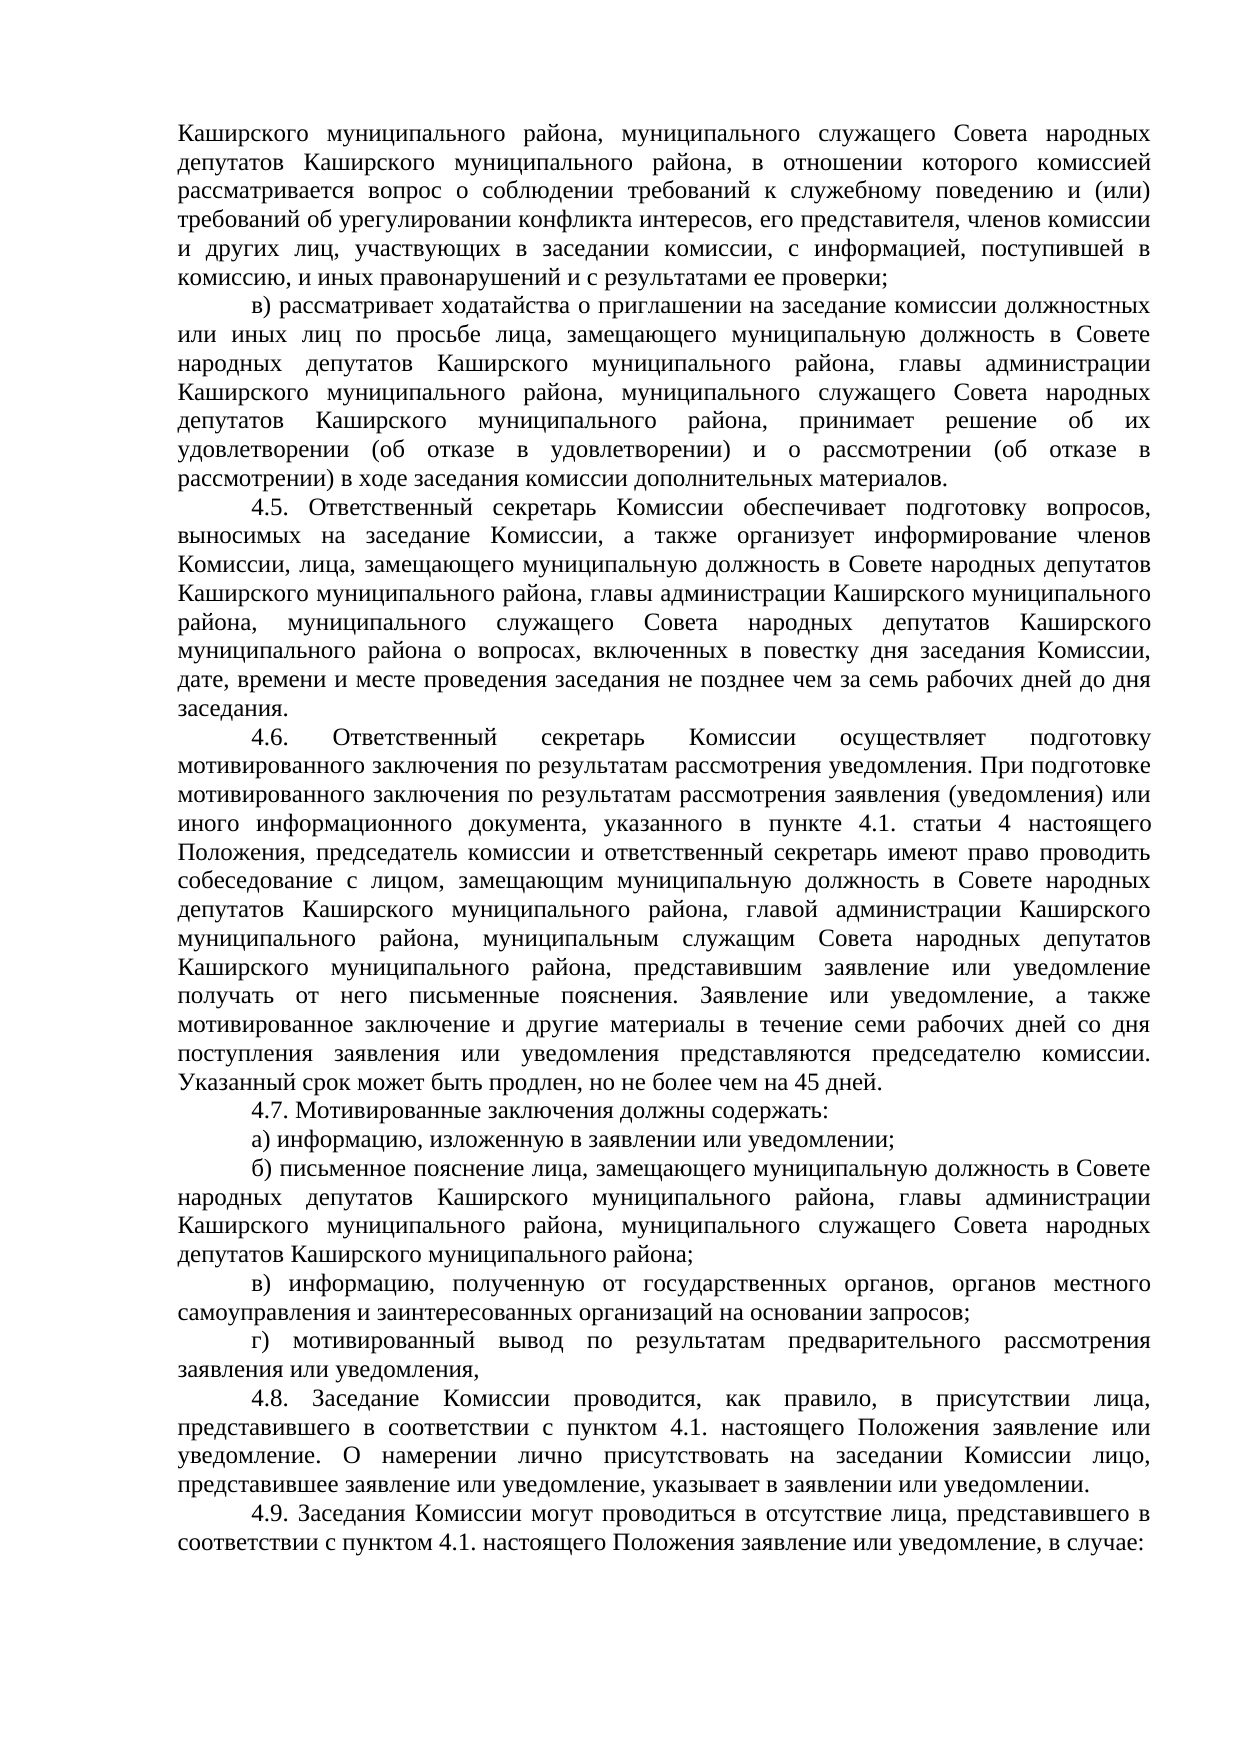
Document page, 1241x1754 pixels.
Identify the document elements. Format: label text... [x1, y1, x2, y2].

text 4.8. Заседание Комиссии проводится, как правило, в присутствии лица, представившего в соответствии с пунктом 4.1. настоящего Положения заявление или уведомление. О намерении лично присутствовать на заседании Комиссии лицо, представившее заявление или уведомление, указывает в заявлении или уведомлении. [177, 1383, 1152, 1498]
text а) информацию, изложенную в заявлении или уведомлении; [177, 1124, 1152, 1153]
text 4.5. Ответственный секретарь Комиссии обеспечивает подготовку вопросов, выносимых на заседание Комиссии, а также организует информирование членов Комиссии, лица, замещающего муниципальную должность в Совете народных депутатов Каширского муниципального района, главы администрации Каширского муниципального района, муниципального служащего Совета народных депутатов Каширского муниципального района о вопросах, включенных в повестку дня заседания Комиссии, дате, времени и месте проведения заседания не позднее чем за семь рабочих дней до дня заседания. [177, 492, 1152, 722]
text г) мотивированный вывод по результатам предварительного рассмотрения заявления или уведомления, [177, 1326, 1152, 1383]
text 4.6. Ответственный секретарь Комиссии осуществляет подготовку мотивированного заключения по результатам рассмотрения уведомления. При подготовке мотивированного заключения по результатам рассмотрения заявления (уведомления) или иного информационного документа, указанного в пункте 4.1. статьи 4 настоящего Положения, председатель комиссии и ответственный секретарь имеют право проводить собеседование с лицом, замещающим муниципальную должность в Совете народных депутатов Каширского муниципального района, главой администрации Каширского муниципального района, муниципальным служащим Совета народных депутатов Каширского муниципального района, представившим заявление или уведомление получать от него письменные пояснения. Заявление или уведомление, а также мотивированное заключение и другие материалы в течение семи рабочих дней со дня поступления заявления или уведомления представляются председателю комиссии. Указанный срок может быть продлен, но не более чем на 45 дней. [177, 722, 1152, 1096]
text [177, 118, 1152, 291]
text в) информацию, полученную от государственных органов, органов местного самоуправления и заинтересованных организаций на основании запросов; [177, 1268, 1152, 1326]
text 4.7. Мотивированные заключения должны содержать: [177, 1096, 1152, 1124]
text 4.9. Заседания Комиссии могут проводиться в отсутствие лица, представившего в соответствии с пунктом 4.1. настоящего Положения заявление или уведомление, в случае: [177, 1498, 1152, 1556]
text в) рассматривает ходатайства о приглашении на заседание комиссии должностных или иных лиц по просьбе лица, замещающего муниципальную должность в Совете народных депутатов Каширского муниципального района, главы администрации Каширского муниципального района, муниципального служащего Совета народных депутатов Каширского муниципального района, принимает решение об их удовлетворении (об отказе в удовлетворении) и о рассмотрении (об отказе в рассмотрении) в ходе заседания комиссии дополнительных материалов. [177, 291, 1152, 492]
text б) письменное пояснение лица, замещающего муниципальную должность в Совете народных депутатов Каширского муниципального района, главы администрации Каширского муниципального района, муниципального служащего Совета народных депутатов Каширского муниципального района; [177, 1153, 1152, 1268]
